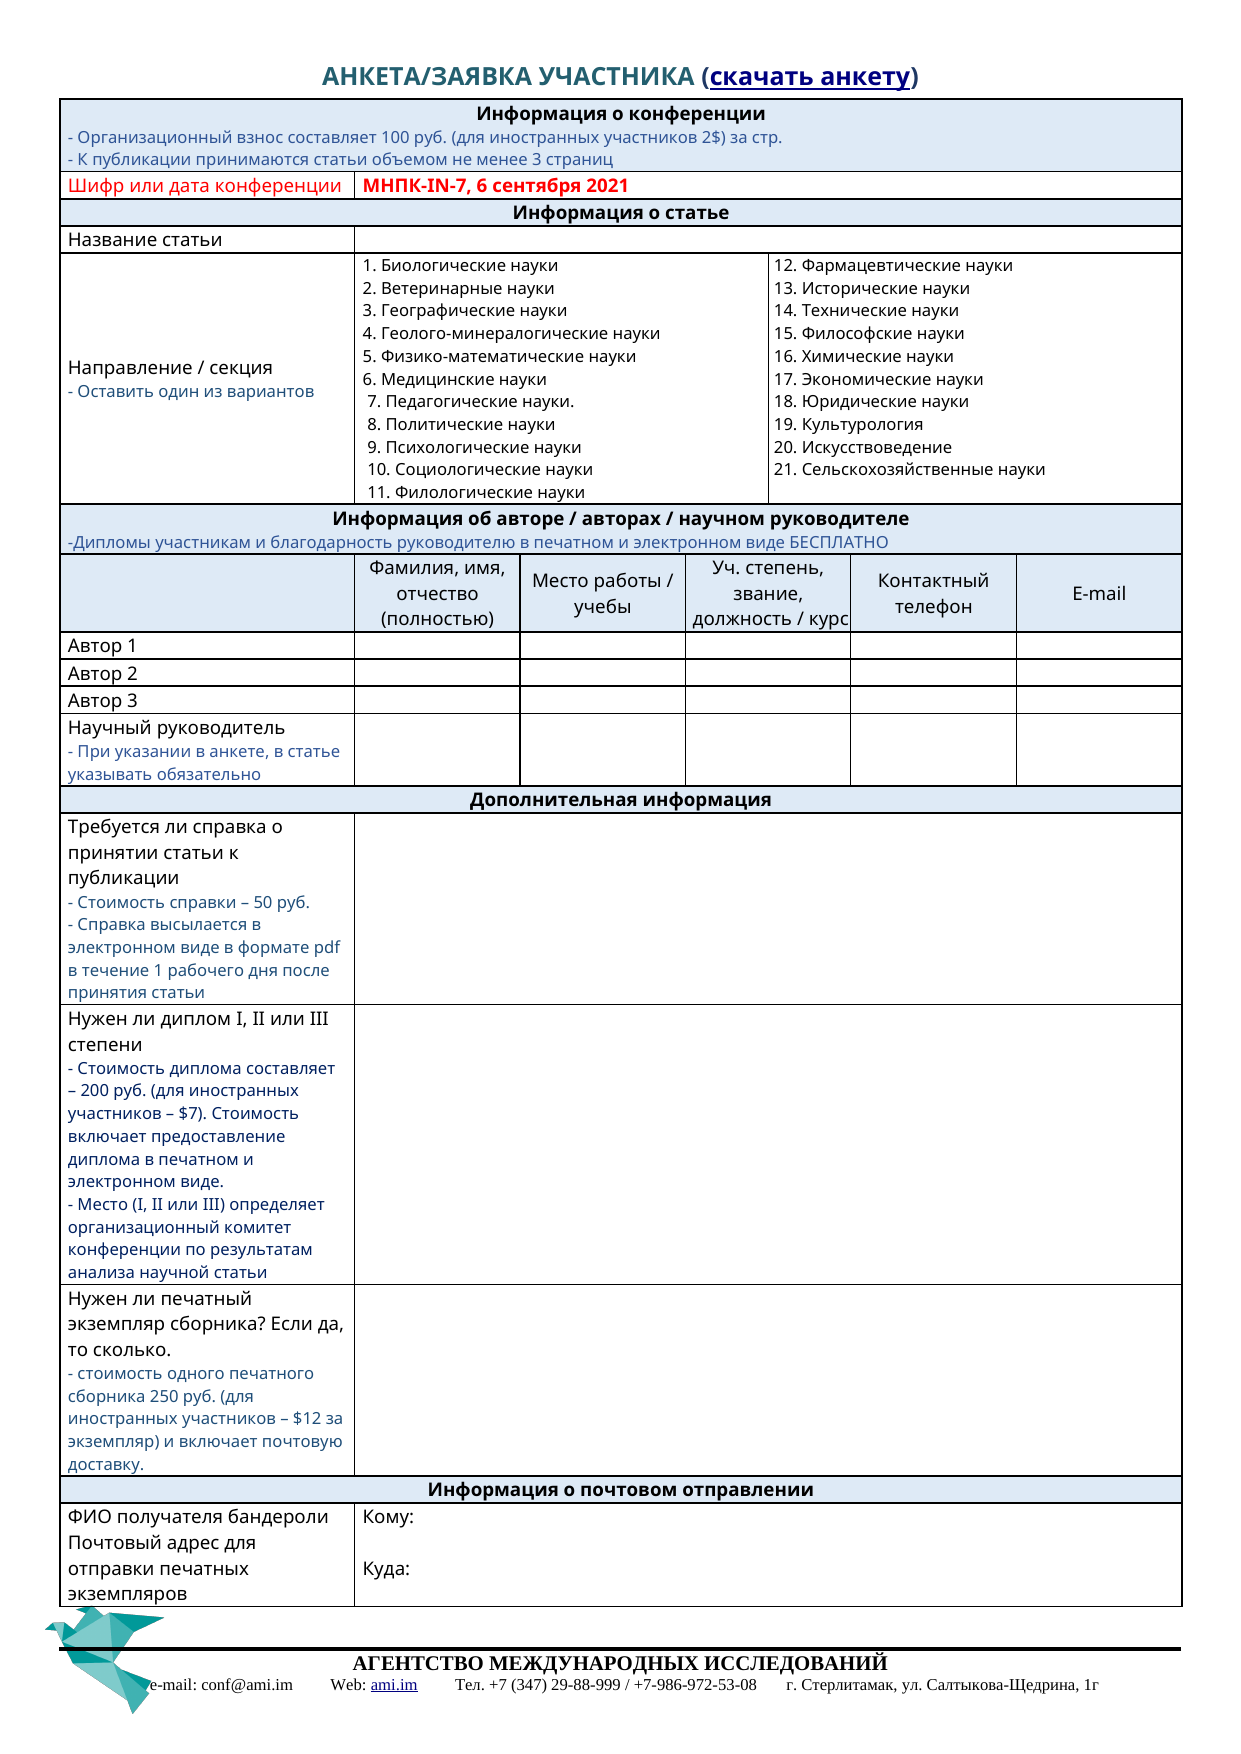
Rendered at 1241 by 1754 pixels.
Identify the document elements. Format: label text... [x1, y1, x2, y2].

table_cell [355, 633, 519, 658]
table_cell Шифр или дата конференции [61, 172, 354, 198]
table_cell Уч. степень, звание, должность / курс [686, 555, 850, 631]
table_cell Информация о статье [61, 200, 1181, 225]
table_cell [686, 714, 850, 785]
table_cell [851, 714, 1016, 785]
table_cell [355, 1285, 1181, 1475]
table_cell Место работы / учебы [521, 555, 685, 631]
table_cell Контактный телефон [851, 555, 1016, 631]
table_cell [355, 1005, 1181, 1283]
table_cell 1. Биологические науки 2. Ветеринарные науки 3. Географические науки 4. Геолого-минералогические науки 5. Физико-математические науки 6. Медицинские науки 7. Педагогические науки. 8. Политические науки 9. Психологические науки 10. Социологические науки 11. Филологические науки [355, 254, 768, 503]
table_cell [355, 660, 519, 685]
table_cell Информация о почтовом отправлении [61, 1477, 1181, 1502]
table_cell Направление / секция - Оставить один из вариантов [61, 254, 354, 503]
table_cell Дополнительная информация [61, 787, 1181, 812]
table_cell Название статьи [61, 227, 354, 252]
table_cell Требуется ли справка о принятии статьи к публикации - Стоимость справки – 50 руб. - Справка высылается в электронном виде в формате pdf в течение 1 рабочего дня после принятия статьи [61, 814, 354, 1004]
table_cell [521, 714, 685, 785]
table_header Информация о конференции - Организационный взнос составляет 100 руб. (для иностранных участников 2$) за стр. - К публикации принимаются статьи объемом не менее 3 страниц [61, 100, 1181, 171]
table_cell Фамилия, имя, отчество (полностью) [355, 555, 519, 631]
table_cell [686, 660, 850, 685]
table_cell [1017, 687, 1181, 712]
table_cell [851, 633, 1016, 658]
table_cell Автор 1 [61, 633, 354, 658]
table_cell МНПК-IN-7, 6 сентября 2021 [355, 172, 1181, 198]
table_cell Автор 2 [61, 660, 354, 685]
table_cell [521, 633, 685, 658]
table_cell Информация об авторе / авторах / научном руководителе -Дипломы участникам и благодарность руководителю в печатном и электронном виде БЕСПЛАТНО [61, 505, 1181, 553]
table_cell [355, 227, 1181, 252]
table_cell [851, 660, 1016, 685]
table_cell E-mail [1017, 555, 1181, 631]
table_cell [355, 714, 519, 785]
table_cell Нужен ли диплом I, II или III степени - Стоимость диплома составляет – 200 руб. (для иностранных участников – $7). Стоимость включает предоставление диплома в печатном и электронном виде. - Место (I, II или III) определяет организационный комитет конференции по результатам анализа научной статьи [61, 1005, 354, 1283]
table_cell [686, 633, 850, 658]
table_cell 12. Фармацевтические науки 13. Исторические науки 14. Технические науки 15. Философские науки 16. Химические науки 17. Экономические науки 18. Юридические науки 19. Культурология 20. Искусствоведение 21. Сельскохозяйственные науки [769, 254, 1181, 503]
picture [44, 1607, 171, 1719]
table_cell [686, 687, 850, 712]
table_cell [1017, 660, 1181, 685]
table_cell [355, 814, 1181, 1004]
table_cell [851, 687, 1016, 712]
table_cell Нужен ли печатный экземпляр сборника? Если да, то сколько. - стоимость одного печатного сборника 250 руб. (для иностранных участников – $12 за экземпляр) и включает почтовую доставку. [61, 1285, 354, 1475]
table_cell [521, 660, 685, 685]
table_cell Научный руководитель - При указании в анкете, в статье указывать обязательно [61, 714, 354, 785]
table_cell [521, 687, 685, 712]
table_cell [61, 555, 354, 631]
text АНКЕТА/ЗАЯВКА УЧАСТНИКА (скачать анкету) [59, 59, 1181, 93]
table_cell [355, 687, 519, 712]
table_cell Автор 3 [61, 687, 354, 712]
table_cell [1017, 633, 1181, 658]
table_cell [1017, 714, 1181, 785]
table_cell Кому: Куда: [355, 1504, 1181, 1606]
